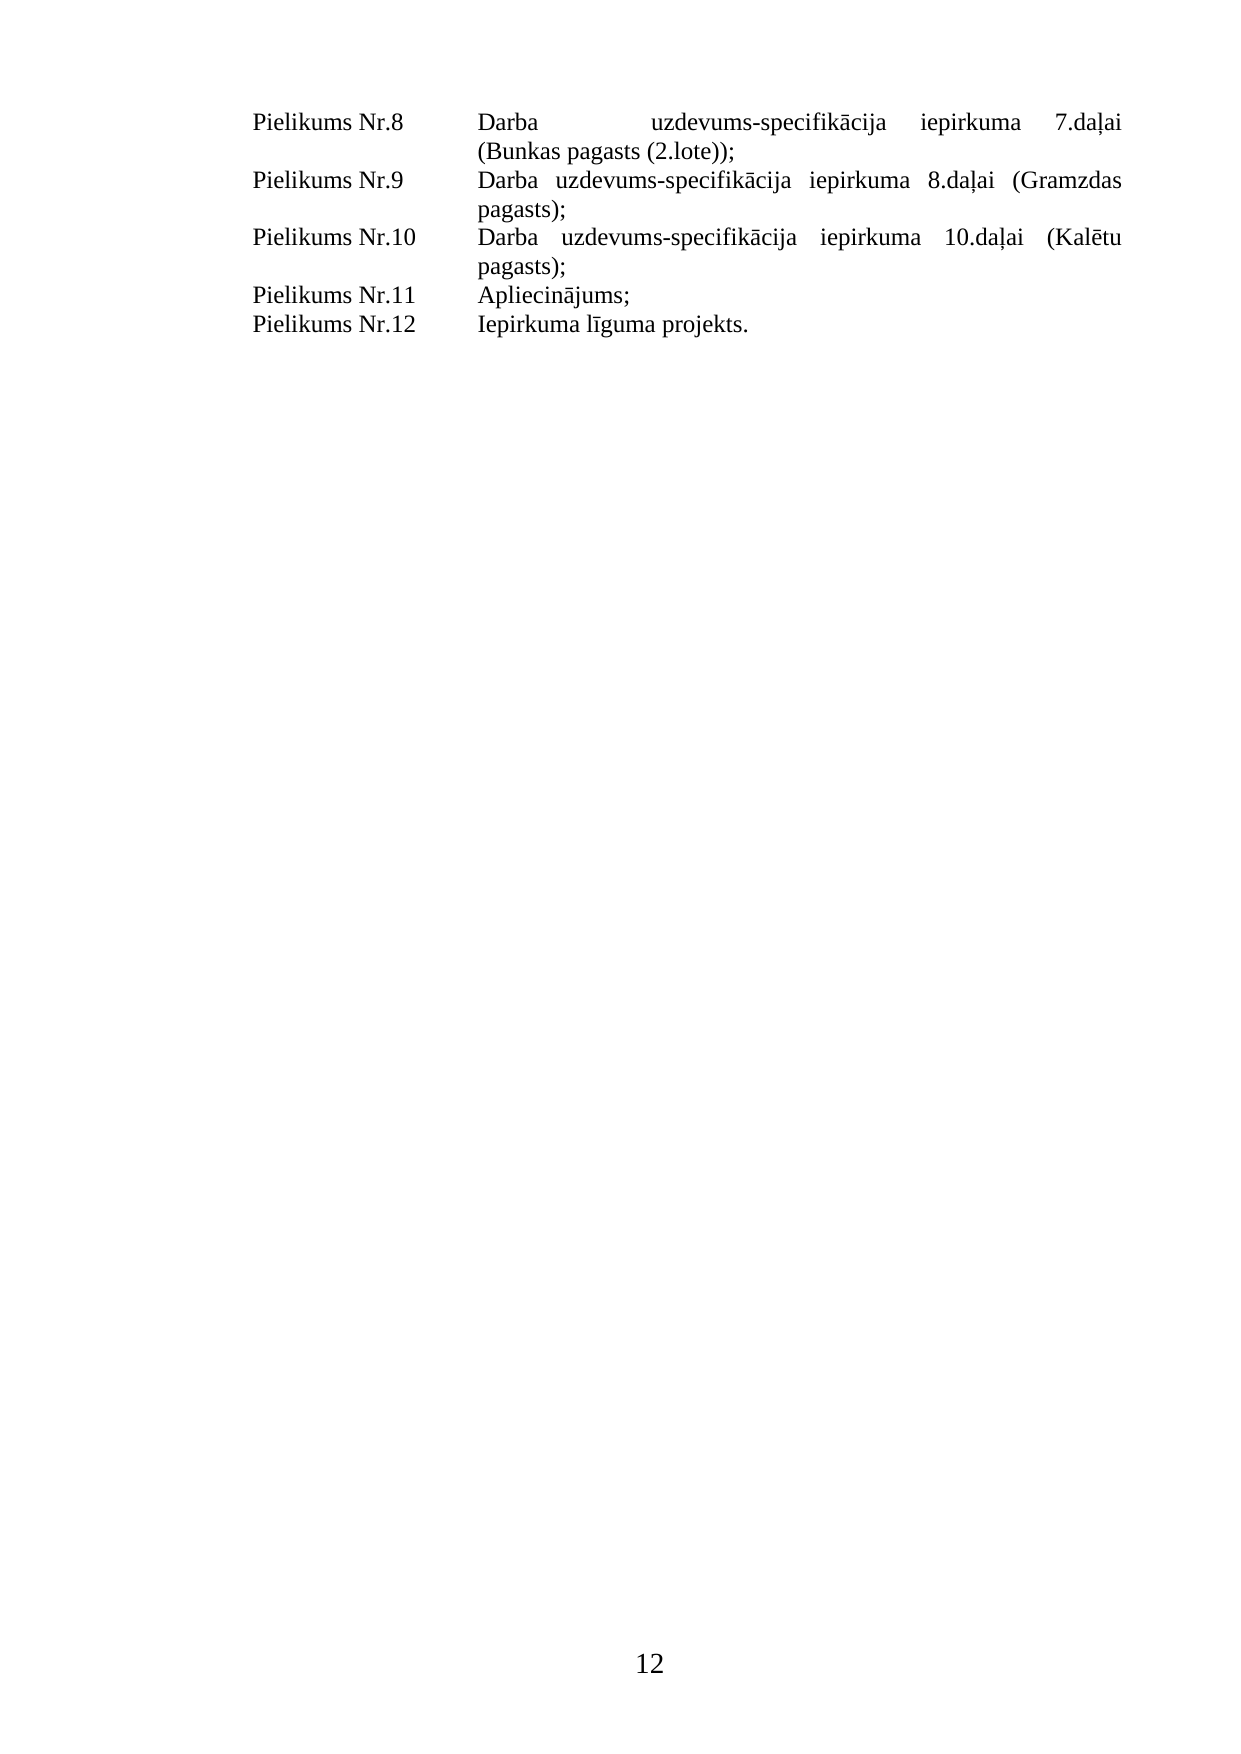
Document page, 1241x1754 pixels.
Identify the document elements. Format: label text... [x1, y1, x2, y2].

text Pielikums Nr.11 Apliecinājums; [252, 280, 1122, 309]
text Pielikums Nr.10 Darba uzdevums-specifikācija iepirkuma 10.daļai (Kalētu pagasts); [252, 222, 1122, 280]
text Pielikums Nr.9 Darba uzdevums-specifikācija iepirkuma 8.daļai (Gramzdas pagasts); [252, 165, 1122, 222]
text Pielikums Nr.12 Iepirkuma līguma projekts. [252, 309, 1122, 337]
text Pielikums Nr.8 Darba uzdevums-specifikācija iepirkuma 7.daļai (Bunkas pagasts (2.lote)); [252, 107, 1122, 165]
